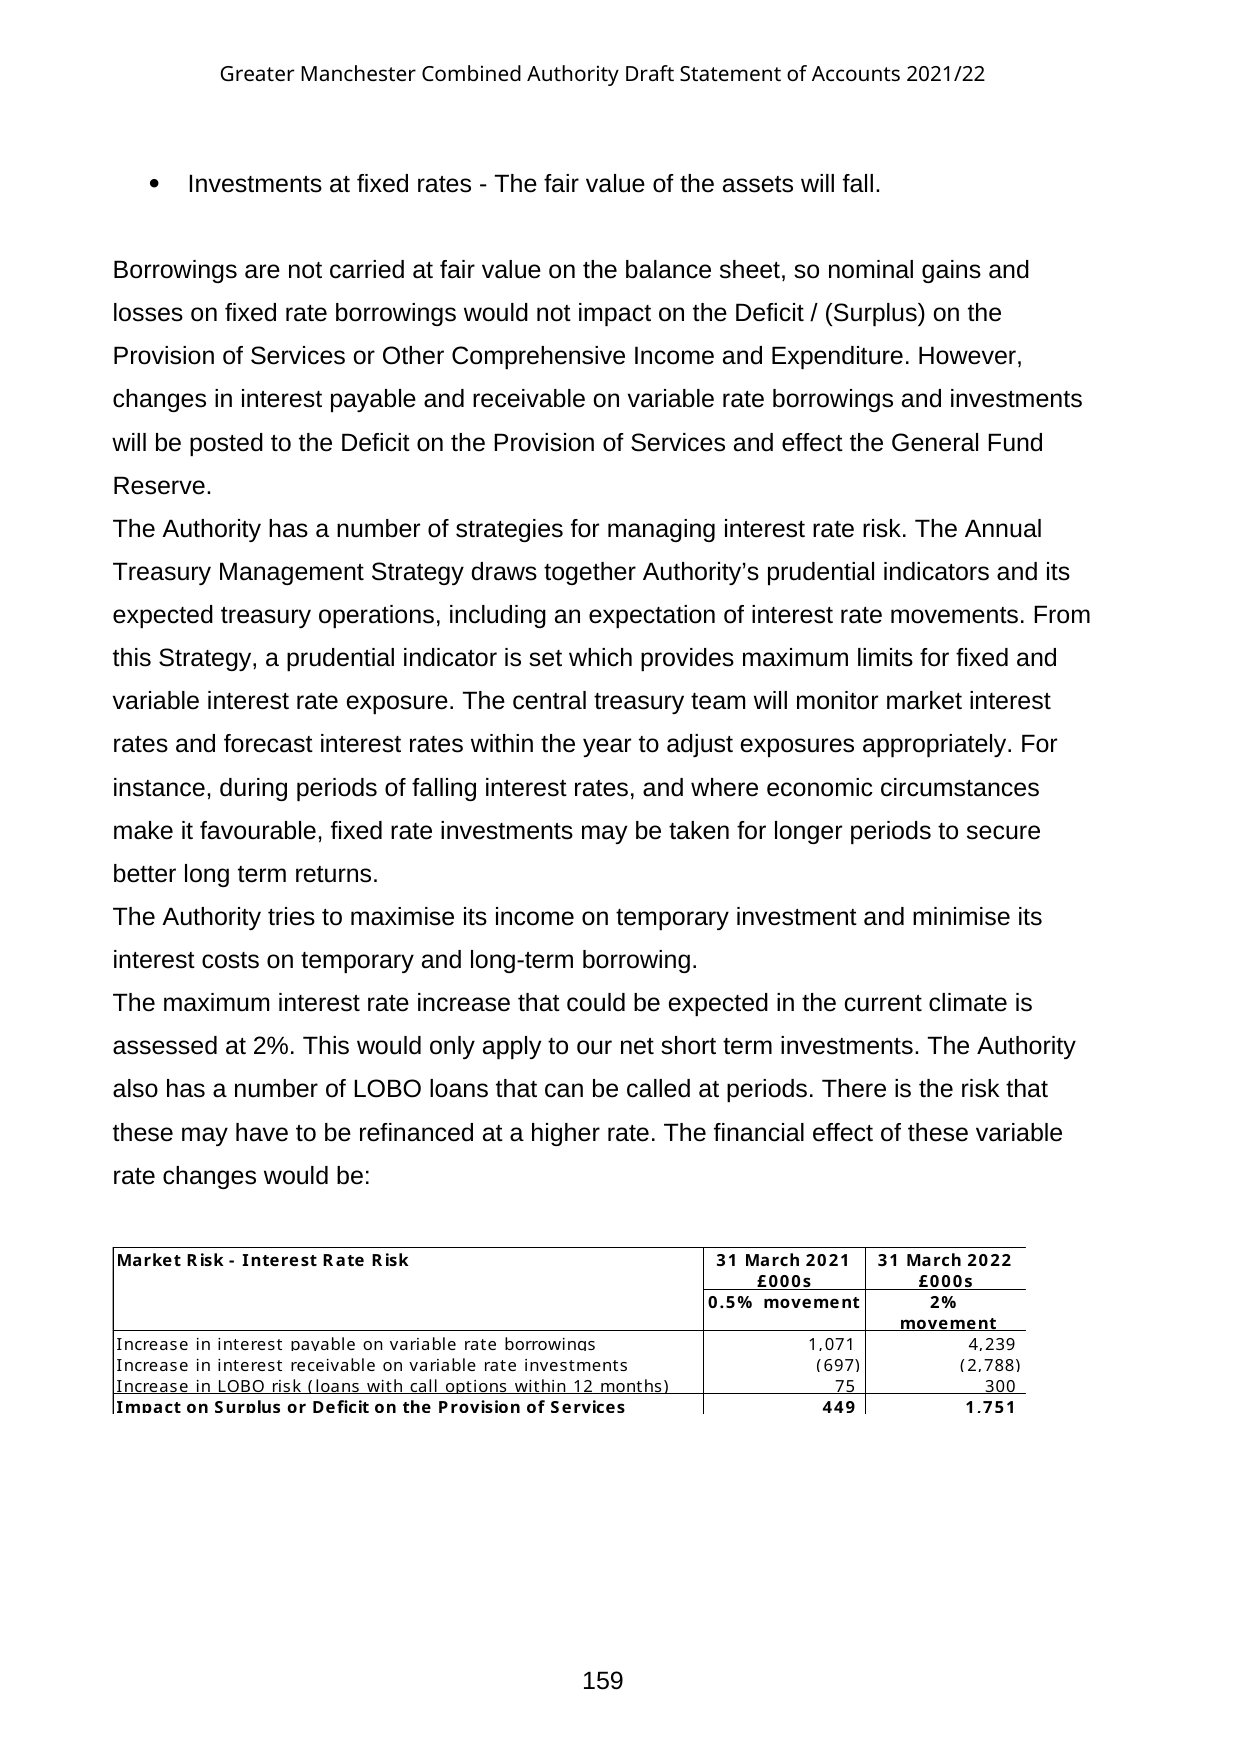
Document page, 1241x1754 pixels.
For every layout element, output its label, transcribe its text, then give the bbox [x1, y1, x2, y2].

text Borrowings are not carried at fair value on the balance sheet, so nominal gains and losses on fixed rate borrowings would not impact on the Deficit / (Surplus) on the Provision of Services or Other Comprehensive Income and Expenditure. However, changes in interest payable and receivable on variable rate borrowings and investments will be posted to the Deficit on the Provision of Services and effect the General Fund Reserve. [112, 255, 1093, 499]
list Investments at fixed rates - The fair value of the assets will fall. [150, 169, 1093, 198]
text The maximum interest rate increase that could be expected in the current climate is assessed at 2%. This would only apply to our net short term investments. The Authority also has a number of LOBO loans that can be called at periods. There is the risk that these may have to be refinanced at a higher rate. The financial effect of these variable rate changes would be: [112, 988, 1093, 1189]
text The Authority tries to maximise its income on temporary investment and minimise its interest costs on temporary and long-term borrowing. [112, 902, 1093, 974]
text The Authority has a number of strategies for managing interest rate risk. The Annual Treasury Management Strategy draws together Authority’s prudential indicators and its expected treasury operations, including an expectation of interest rate movements. From this Strategy, a prudential indicator is set which provides maximum limits for fixed and variable interest rate exposure. The central treasury team will monitor market interest rates and forecast interest rates within the year to adjust exposures appropriately. For instance, during periods of falling interest rates, and where economic circumstances make it favourable, fixed rate investments may be taken for longer periods to secure better long term returns. [112, 514, 1093, 888]
